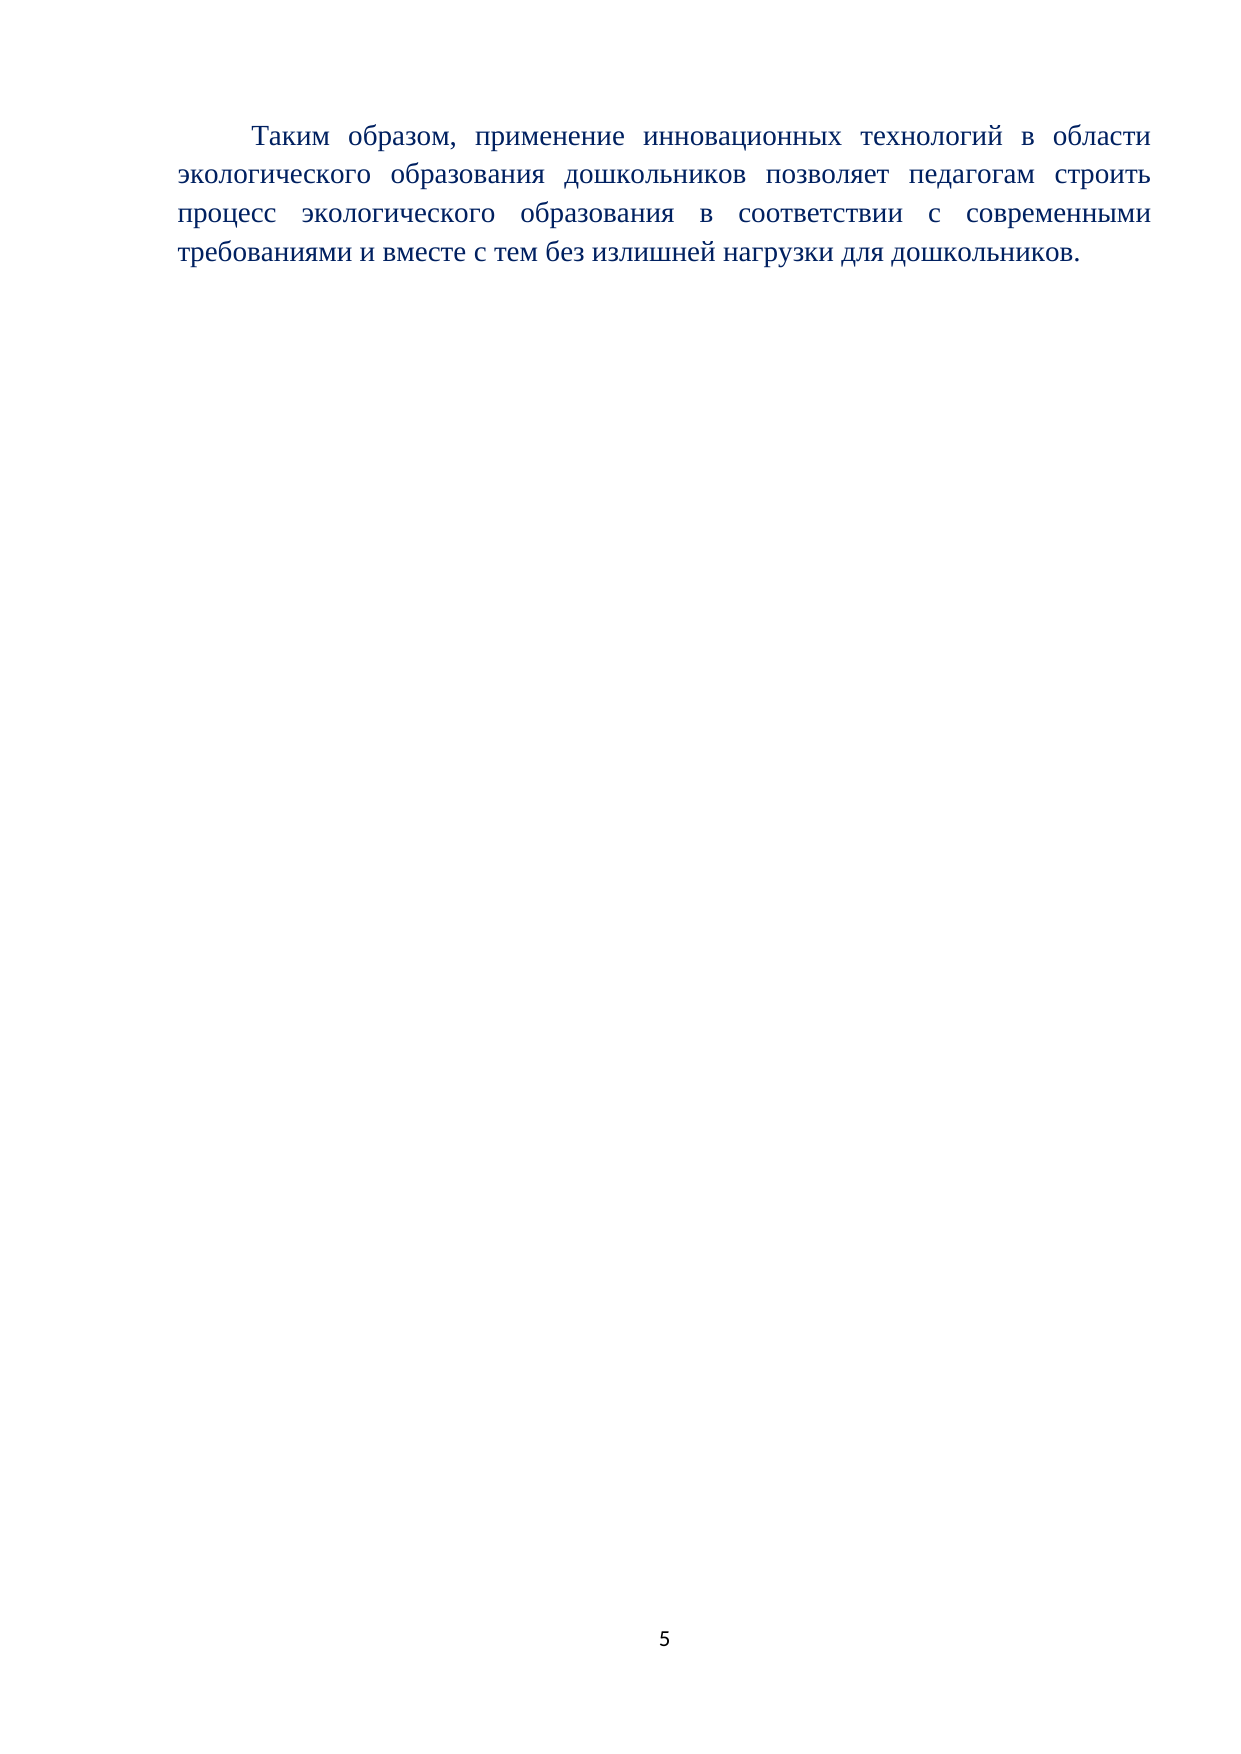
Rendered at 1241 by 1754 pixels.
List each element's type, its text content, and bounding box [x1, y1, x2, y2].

text Таким образом, применение инновационных технологий в области экологического образования дошкольников позволяет педагогам строить процесс экологического образования в соответствии с современными требованиями и вместе с тем без излишней нагрузки для дошкольников. [177, 118, 1152, 267]
